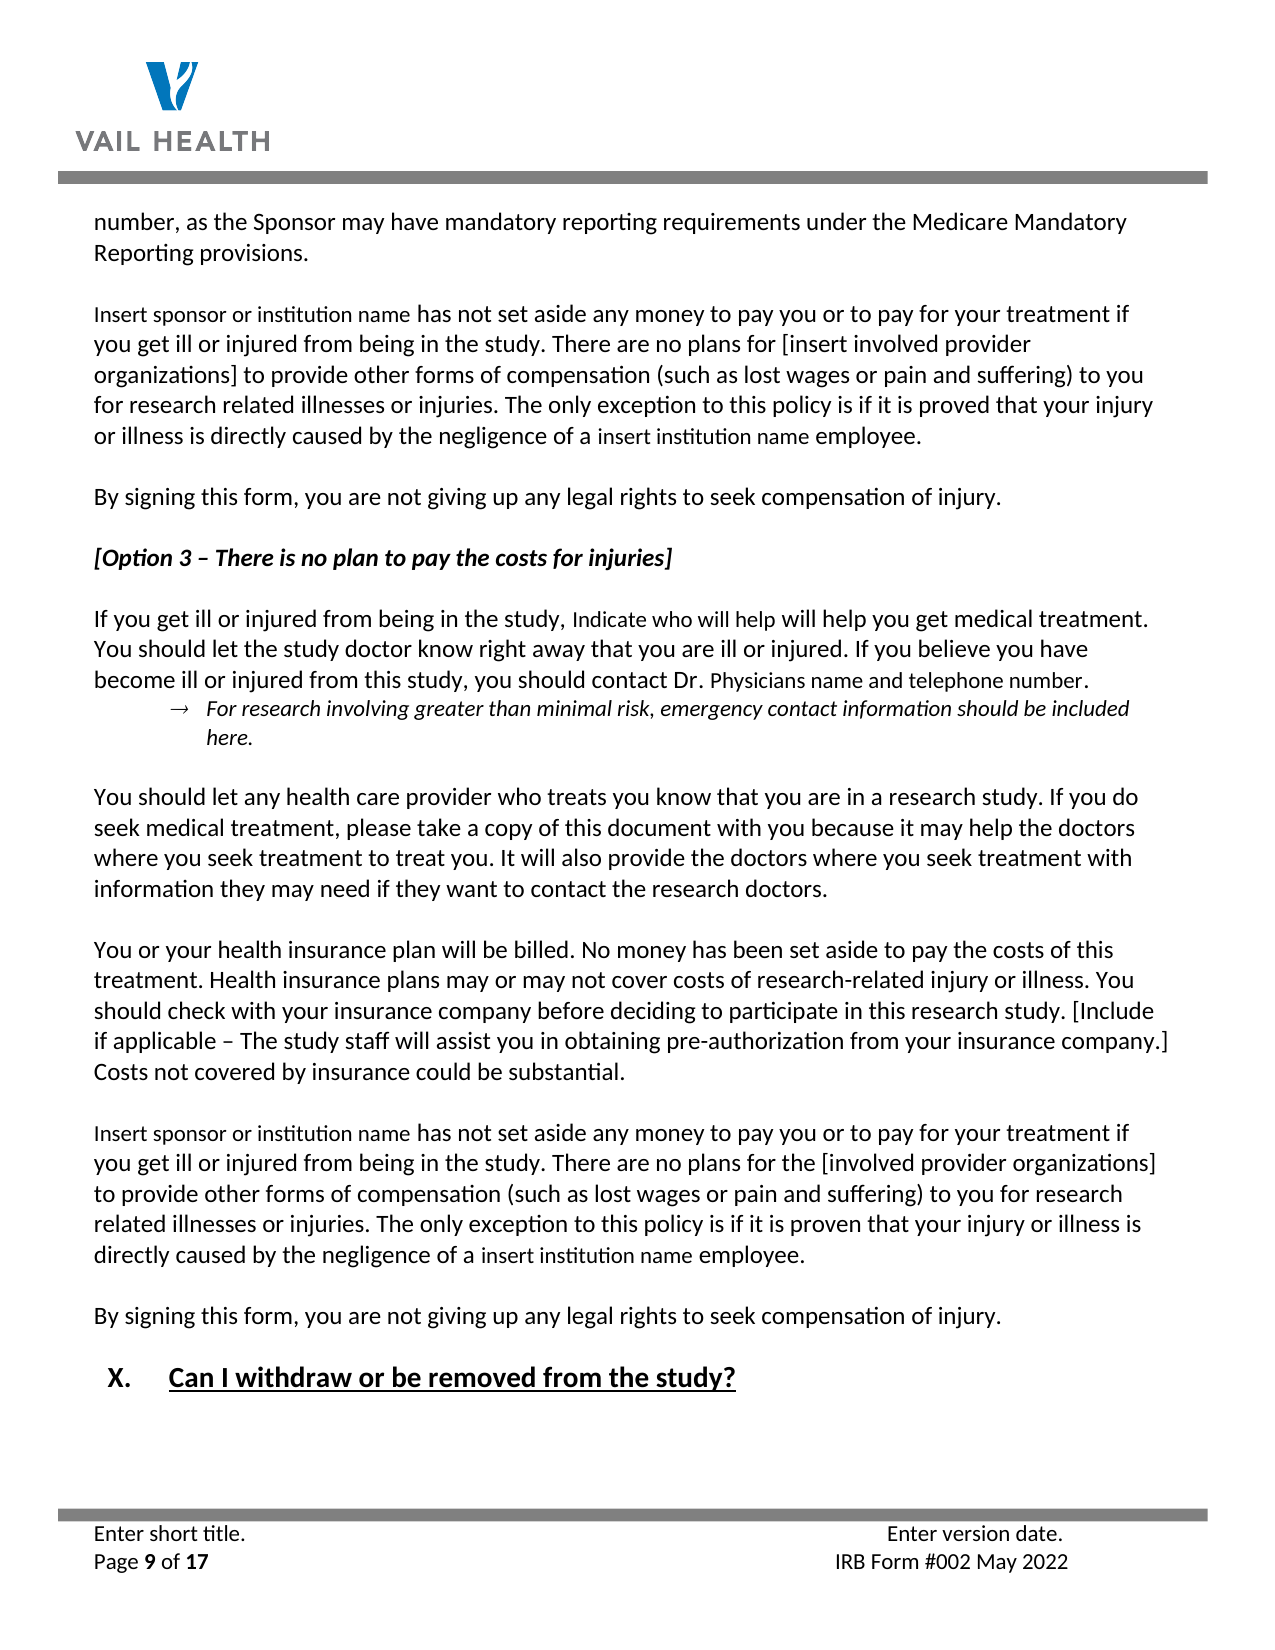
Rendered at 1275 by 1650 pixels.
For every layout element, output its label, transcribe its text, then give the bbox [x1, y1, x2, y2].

text By signing this form, you are not giving up any legal rights to seek compensation of injury. [94, 481, 1172, 511]
text [Option 3 – There is no plan to pay the costs for injuries] [94, 542, 1172, 572]
text has not set aside any money to pay you or to pay for your treatment if you get ill or injured from being in the study. There are no plans for [insert involved provider organizations] to provide other forms of compensation (such as lost wages or pain and suffering) to you for research related illnesses or injuries. The only exception to this policy is if it is proved that your injury or illness is directly caused by the negligence of a employee. [94, 298, 1172, 450]
text has not set aside any money to pay you or to pay for your treatment if you get ill or injured from being in the study. There are no plans for the [involved provider organizations] to provide other forms of compensation (such as lost wages or pain and suffering) to you for research related illnesses or injuries. The only exception to this policy is if it is proven that your injury or illness is directly caused by the negligence of a employee. [94, 1117, 1172, 1269]
text You should let any health care provider who treats you know that you are in a research study. If you do seek medical treatment, please take a copy of this document with you because it may help the doctors where you seek treatment to treat you. It will also provide the doctors where you seek treatment with information they may need if they want to contact the research doctors. [94, 781, 1172, 903]
list Can I withdraw or be removed from the study? [131, 1359, 1172, 1395]
text You or your health insurance plan will be billed. No money has been set aside to pay the costs of this treatment. Health insurance plans may or may not cover costs of research-related injury or illness. You should check with your insurance company before deciding to participate in this research study. [Include if applicable – The study staff will assist you in obtaining pre-authorization from your insurance company.] Costs not covered by insurance could be substantial. [94, 934, 1172, 1086]
text If you get ill or injured from being in the study, will help you get medical treatment. You should let the study doctor know right away that you are ill or injured. If you believe you have become ill or injured from this study, you should contact Dr. . [94, 603, 1172, 694]
list For research involving greater than minimal risk, emergency contact information should be included here. [169, 694, 1172, 751]
text By signing this form, you are not giving up any legal rights to seek compensation of injury. [94, 1300, 1172, 1331]
picture [75, 62, 269, 151]
